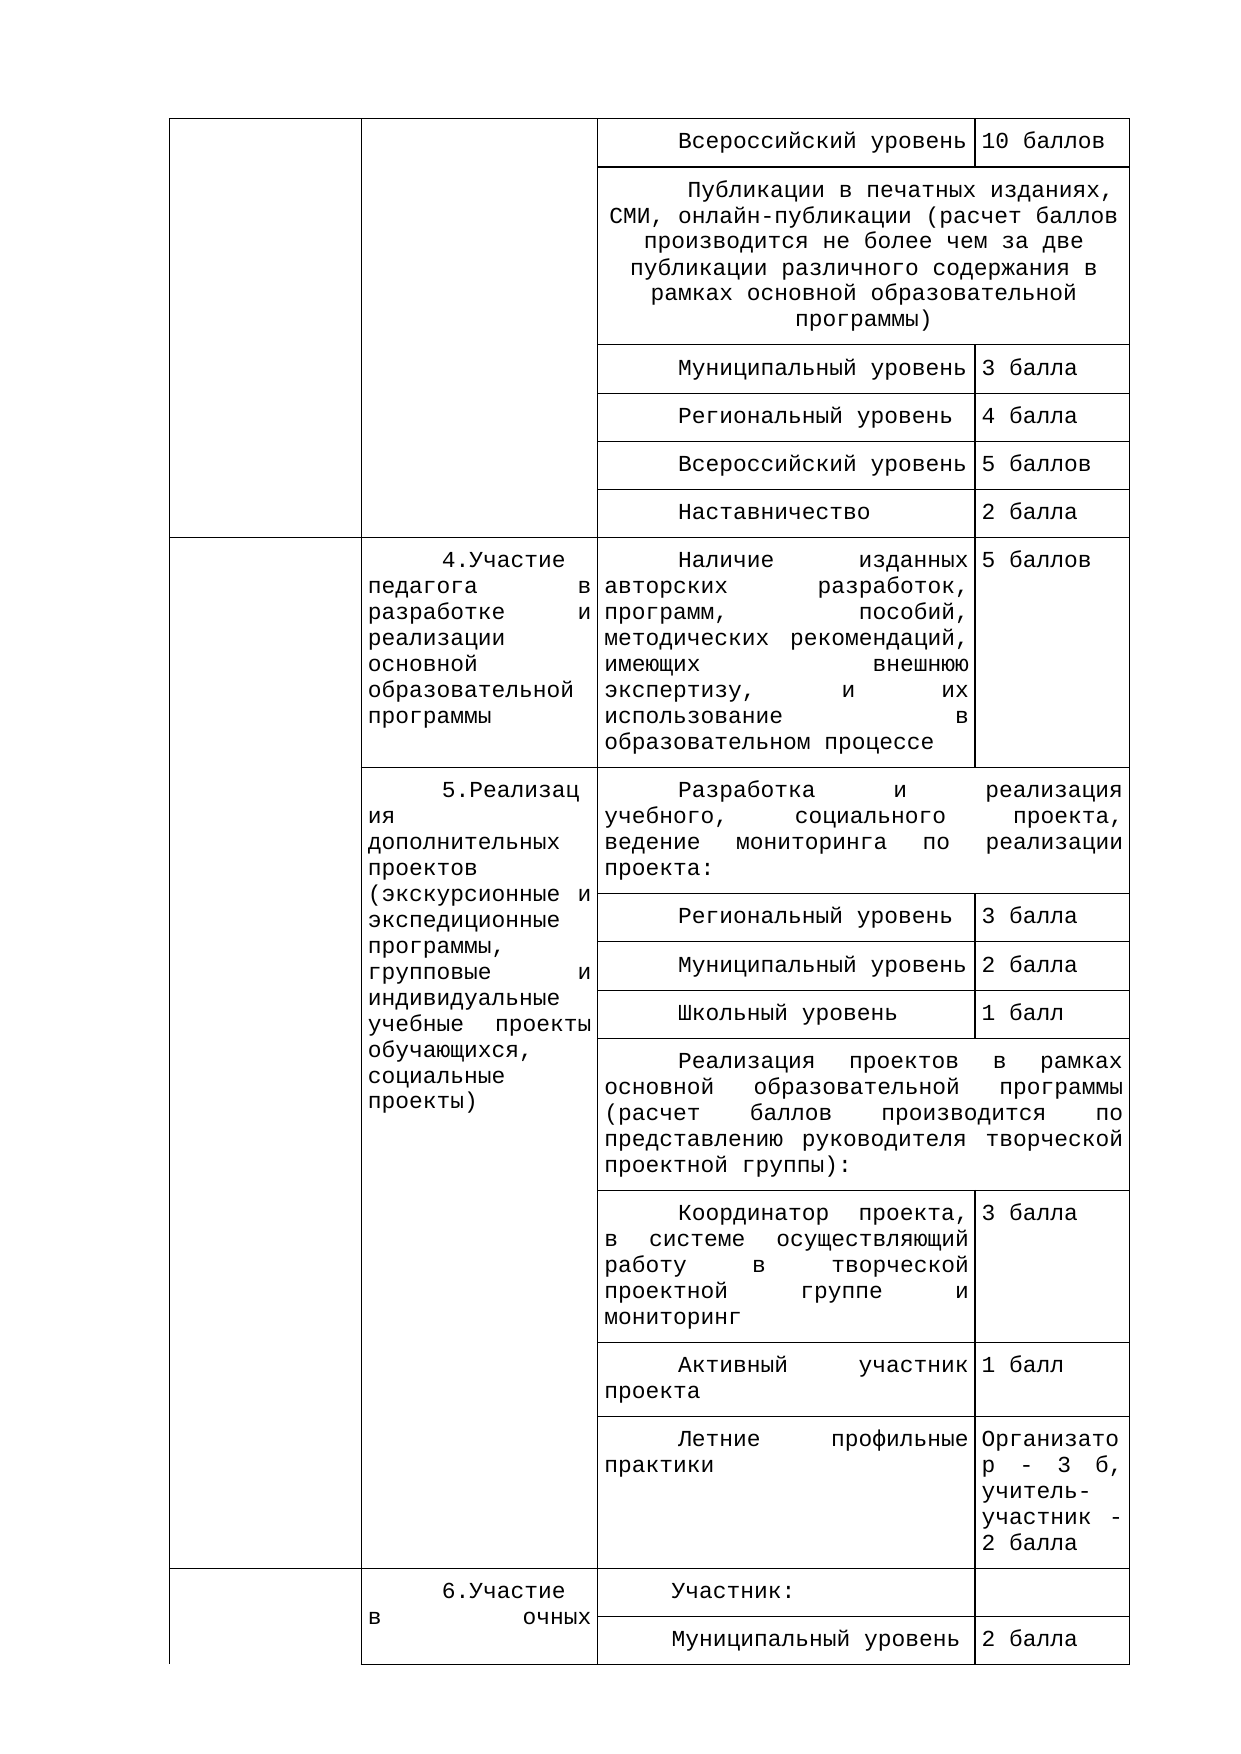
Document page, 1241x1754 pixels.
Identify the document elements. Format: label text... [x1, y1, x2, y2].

table_cell 3 балла [976, 345, 1129, 392]
table_cell 2 балла [976, 1617, 1129, 1664]
table_cell 5 баллов [976, 538, 1129, 767]
table_cell 3 балла [976, 894, 1129, 941]
table_cell Реализация проектов в рамках основной образовательной программы (расчет баллов производится по представлению руководителя творческой проектной группы): [598, 1039, 1129, 1190]
table_cell Наличие изданных авторских разработок, программ, пособий, методических рекомендаций, имеющих внешнюю экспертизу, и их использование в образовательном процессе [598, 538, 974, 767]
table_cell Всероссийский уровень [598, 442, 974, 489]
table_cell Муниципальный уровень [598, 942, 974, 989]
table_cell Активный участник проекта [598, 1343, 974, 1416]
table_cell Разработка и реализация учебного, социального проекта, ведение мониторинга по реализации проекта: [598, 768, 1129, 893]
table_cell 2 балла [976, 490, 1129, 537]
table_cell 2 балла [976, 942, 1129, 989]
table_cell [976, 1569, 1129, 1616]
table_cell 5 баллов [976, 442, 1129, 489]
table_cell Организатор - 3 б, учитель-участник - 2 балла [976, 1417, 1129, 1568]
table_cell Региональный уровень [598, 394, 974, 441]
table_cell 5.Реализация дополнительных проектов (экскурсионные и экспедиционные программы, групповые и индивидуальные учебные проекты обучающихся, социальные проекты) [362, 768, 597, 1568]
table_cell Всероссийский уровень [598, 119, 974, 166]
table_cell [170, 538, 361, 1568]
table_cell 10 баллов [976, 119, 1129, 166]
table_cell Муниципальный уровень [598, 345, 974, 392]
table_cell [170, 1569, 361, 1664]
table_cell 3 балла [976, 1191, 1129, 1342]
table_cell Координатор проекта, в системе осуществляющий работу в творческой проектной группе и мониторинг [598, 1191, 974, 1342]
table_cell 1 балл [976, 991, 1129, 1038]
table_cell 4.Участие педагога в разработке и реализации основной образовательной программы [362, 538, 597, 767]
table_cell Региональный уровень [598, 894, 974, 941]
table_cell Летние профильные практики [598, 1417, 974, 1568]
table_cell Участник: [598, 1569, 974, 1616]
table_cell Наставничество [598, 490, 974, 537]
table_cell 1 балл [976, 1343, 1129, 1416]
table_cell Муниципальный уровень [598, 1617, 974, 1664]
table_cell Публикации в печатных изданиях, СМИ, онлайн-публикации (расчет баллов производится не более чем за две публикации различного содержания в рамках основной образовательной программы) [598, 168, 1129, 344]
table_cell 6.Участие в очных профессиональных конкурсах [362, 1569, 597, 1664]
table_cell 4 балла [976, 394, 1129, 441]
table_cell Школьный уровень [598, 991, 974, 1038]
